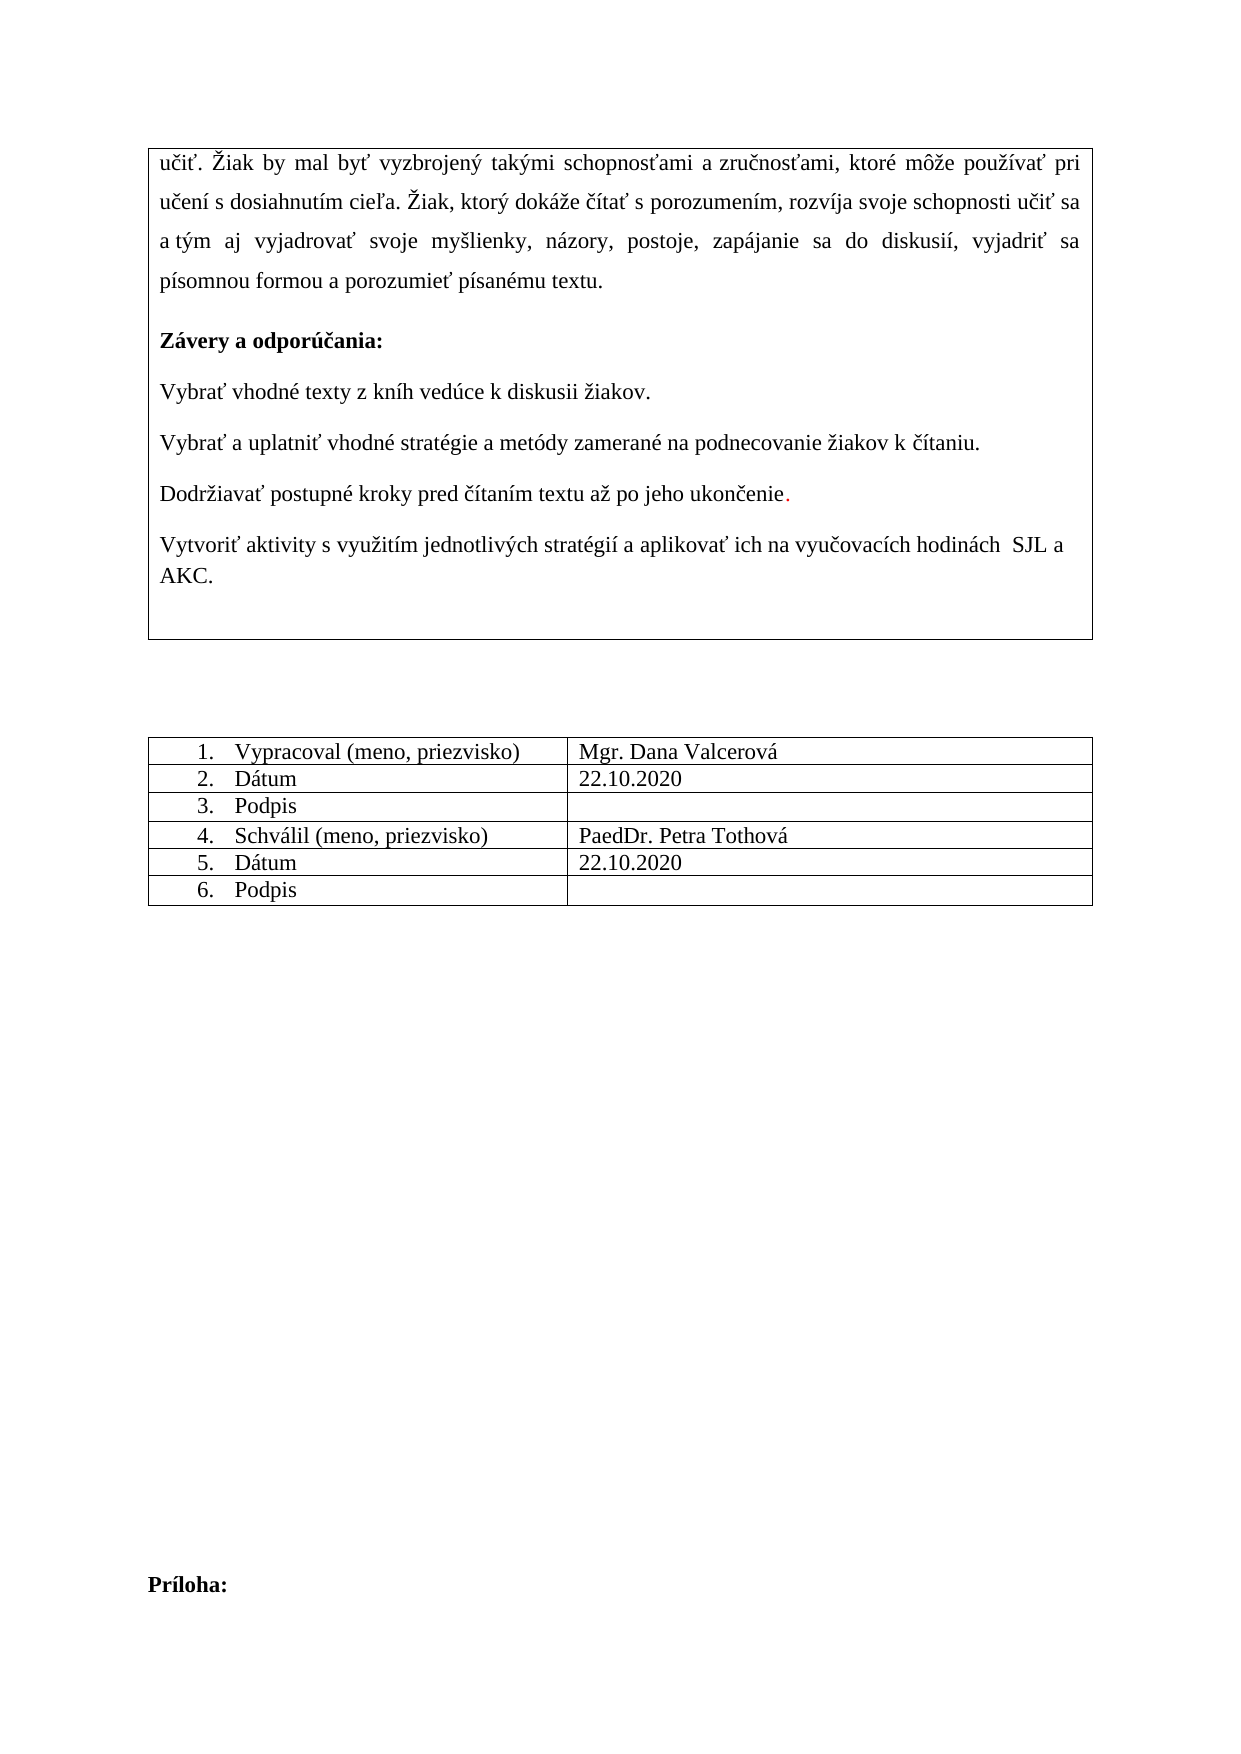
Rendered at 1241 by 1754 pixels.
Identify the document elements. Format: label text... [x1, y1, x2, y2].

table_cell [568, 793, 1092, 821]
text Príloha: [148, 1571, 1093, 1597]
table_cell 22.10.2020 [568, 849, 1092, 875]
table_cell Podpis [149, 876, 567, 904]
table_cell 22.10.2020 [568, 765, 1092, 792]
table_cell Schválil (meno, priezvisko) [149, 822, 567, 848]
table_cell PaedDr. Petra Tothová [568, 822, 1092, 848]
table_cell Dátum [149, 765, 567, 792]
table_header Mgr. Dana Valcerová [568, 738, 1092, 764]
table_cell [568, 876, 1092, 904]
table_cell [149, 149, 1092, 639]
table_header Vypracoval (meno, priezvisko) [149, 738, 567, 764]
table_cell Podpis [149, 793, 567, 821]
table_cell Dátum [149, 849, 567, 875]
